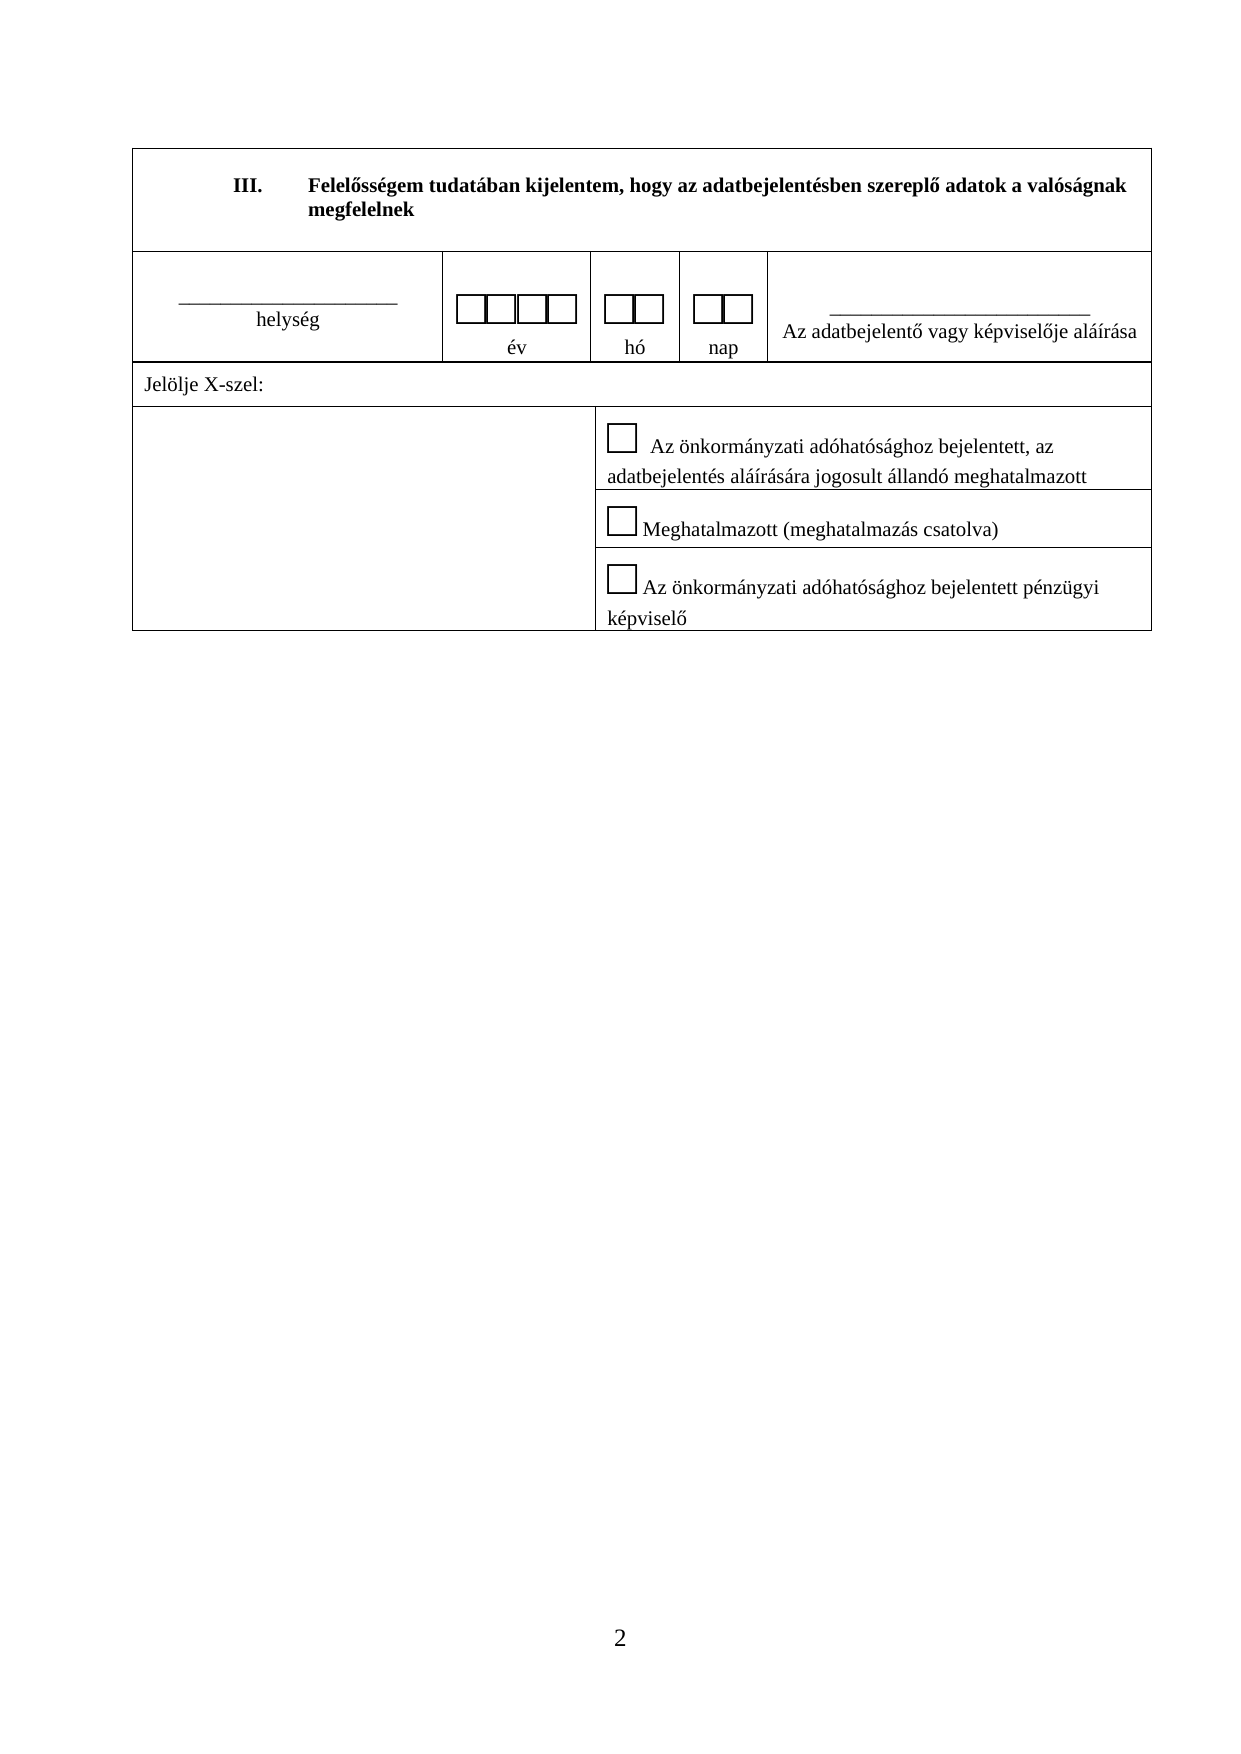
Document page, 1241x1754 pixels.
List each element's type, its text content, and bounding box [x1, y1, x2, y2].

table_cell □□□□ év [443, 252, 590, 361]
table_cell _____________________ helység [133, 252, 442, 361]
table_header Felelősségem tudatában kijelentem, hogy az adatbejelentésben szereplő adatok a valóságnak megfelelnek [133, 149, 1151, 251]
table_cell □ Az önkormányzati adóhatósághoz bejelentett, az adatbejelentés aláírására jogosult állandó meghatalmazott [596, 407, 1151, 488]
table_cell □ Meghatalmazott (meghatalmazás csatolva) [596, 490, 1151, 547]
table_cell _________________________ Az adatbejelentő vagy képviselője aláírása [768, 252, 1151, 361]
table_cell □□ hó [591, 252, 679, 361]
table_cell □ Az önkormányzati adóhatósághoz bejelentett pénzügyi képviselő [596, 548, 1151, 629]
table_cell [133, 407, 595, 629]
table_cell □□ nap [680, 252, 767, 361]
table_cell Jelölje X-szel: [133, 363, 1151, 406]
